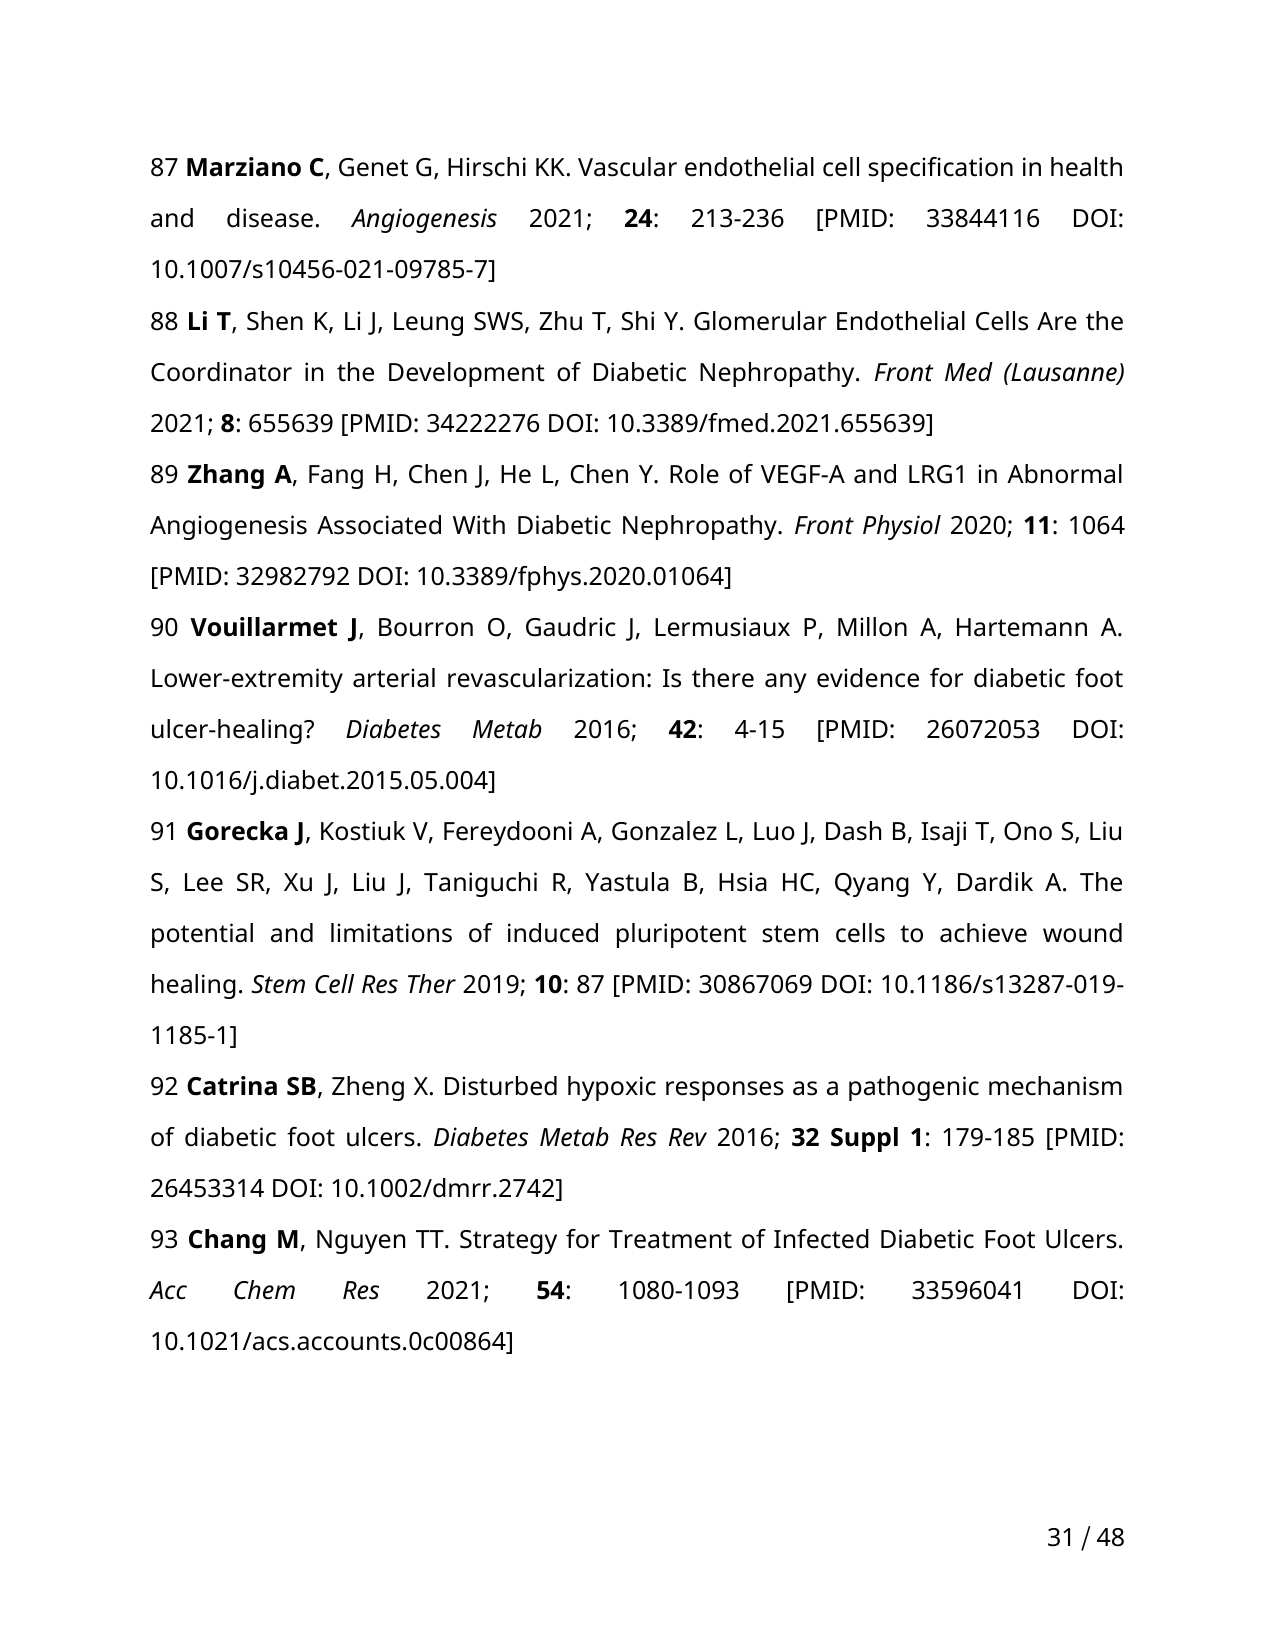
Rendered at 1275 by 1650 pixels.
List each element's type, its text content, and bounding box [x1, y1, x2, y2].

text 87 Marziano C, Genet G, Hirschi KK. Vascular endothelial cell specification in health and disease. Angiogenesis 2021; 24: 213-236 [PMID: 33844116 DOI: 10.1007/s10456-021-09785-7] [150, 150, 1125, 286]
text 89 Zhang A, Fang H, Chen J, He L, Chen Y. Role of VEGF-A and LRG1 in Abnormal Angiogenesis Associated With Diabetic Nephropathy. Front Physiol 2020; 11: 1064 [PMID: 32982792 DOI: 10.3389/fphys.2020.01064] [150, 456, 1125, 592]
text 90 Vouillarmet J, Bourron O, Gaudric J, Lermusiaux P, Millon A, Hartemann A. Lower-extremity arterial revascularization: Is there any evidence for diabetic foot ulcer-healing? Diabetes Metab 2016; 42: 4-15 [PMID: 26072053 DOI: 10.1016/j.diabet.2015.05.004] [150, 609, 1125, 797]
text 92 Catrina SB, Zheng X. Disturbed hypoxic responses as a pathogenic mechanism of diabetic foot ulcers. Diabetes Metab Res Rev 2016; 32 Suppl 1: 179-185 [PMID: 26453314 DOI: 10.1002/dmrr.2742] [150, 1069, 1125, 1205]
text 88 Li T, Shen K, Li J, Leung SWS, Zhu T, Shi Y. Glomerular Endothelial Cells Are the Coordinator in the Development of Diabetic Nephropathy. Front Med (Lausanne) 2021; 8: 655639 [PMID: 34222276 DOI: 10.3389/fmed.2021.655639] [150, 303, 1125, 439]
text 91 Gorecka J, Kostiuk V, Fereydooni A, Gonzalez L, Luo J, Dash B, Isaji T, Ono S, Liu S, Lee SR, Xu J, Liu J, Taniguchi R, Yastula B, Hsia HC, Qyang Y, Dardik A. The potential and limitations of induced pluripotent stem cells to achieve wound healing. Stem Cell Res Ther 2019; 10: 87 [PMID: 30867069 DOI: 10.1186/s13287-019-1185-1] [150, 813, 1125, 1052]
text 93 Chang M, Nguyen TT. Strategy for Treatment of Infected Diabetic Foot Ulcers. Acc Chem Res 2021; 54: 1080-1093 [PMID: 33596041 DOI: 10.1021/acs.accounts.0c00864] [150, 1222, 1125, 1358]
